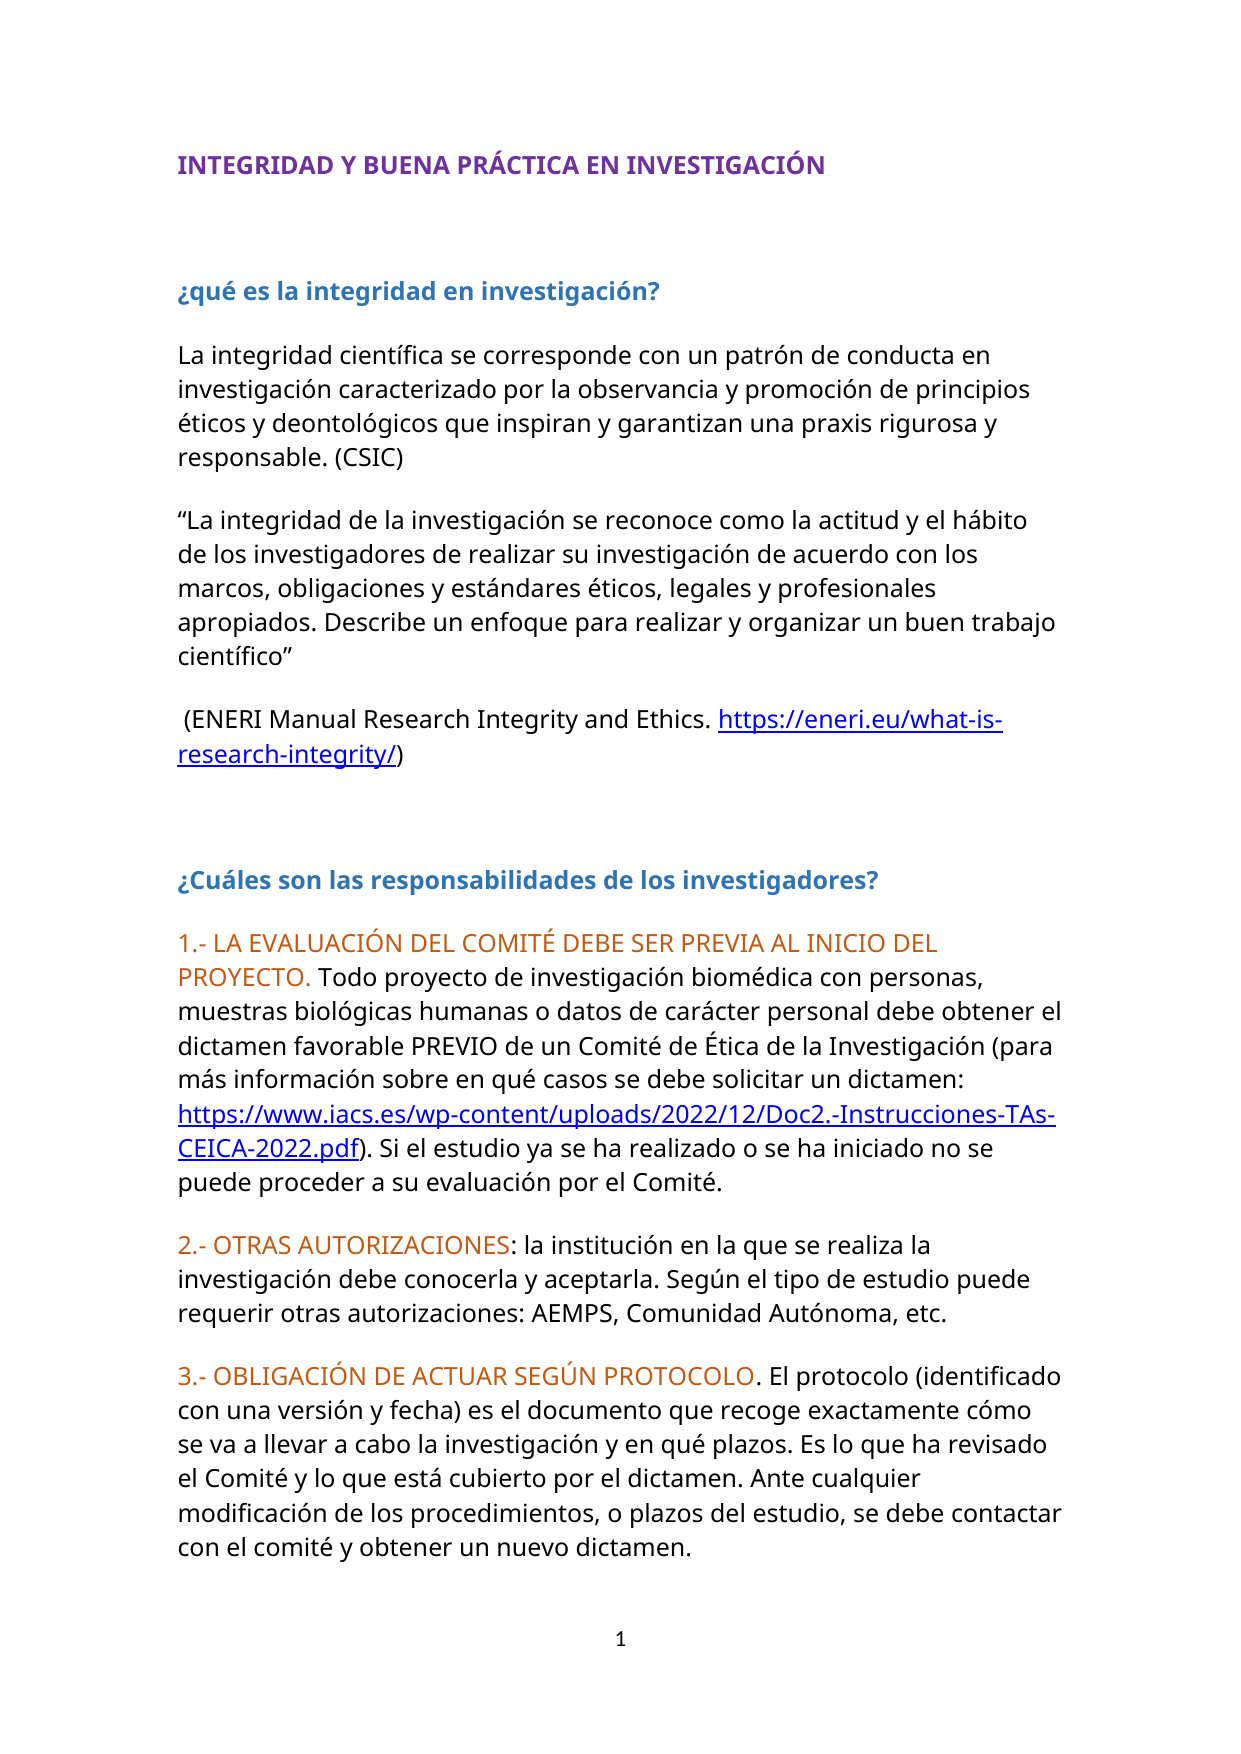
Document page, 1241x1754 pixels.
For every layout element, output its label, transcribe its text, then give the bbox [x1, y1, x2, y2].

text 2.- OTRAS AUTORIZACIONES: la institución en la que se realiza la investigación debe conocerla y aceptarla. Según el tipo de estudio puede requerir otras autorizaciones: AEMPS, Comunidad Autónoma, etc. [177, 1228, 1063, 1330]
text ¿qué es la integridad en investigación? [177, 274, 1063, 308]
text 1.- LA EVALUACIÓN DEL COMITÉ DEBE SER PREVIA AL INICIO DEL PROYECTO. Todo proyecto de investigación biomédica con personas, muestras biológicas humanas o datos de carácter personal debe obtener el dictamen favorable PREVIO de un Comité de Ética de la Investigación (para más información sobre en qué casos se debe solicitar un dictamen: https://www.iacs.es/wp-content/uploads/2022/12/Doc2.-Instrucciones-TAs-CEICA-2022.pdf). Si el estudio ya se ha realizado o se ha iniciado no se puede proceder a su evaluación por el Comité. [177, 926, 1063, 1198]
text 3.- OBLIGACIÓN DE ACTUAR SEGÚN PROTOCOLO. El protocolo (identificado con una versión y fecha) es el documento que recoge exactamente cómo se va a llevar a cabo la investigación y en qué plazos. Es lo que ha revisado el Comité y lo que está cubierto por el dictamen. Ante cualquier modificación de los procedimientos, o plazos del estudio, se debe contactar con el comité y obtener un nuevo dictamen. [177, 1359, 1063, 1563]
text (ENERI Manual Research Integrity and Ethics. https://eneri.eu/what-is-research-integrity/) [177, 702, 1063, 770]
text INTEGRIDAD Y BUENA PRÁCTICA EN INVESTIGACIÓN [177, 148, 1063, 182]
text “La integridad de la investigación se reconoce como la actitud y el hábito de los investigadores de realizar su investigación de acuerdo con los marcos, obligaciones y estándares éticos, legales y profesionales apropiados. Describe un enfoque para realizar y organizar un buen trabajo científico” [177, 503, 1063, 673]
text ¿Cuáles son las responsabilidades de los investigadores? [177, 863, 1063, 897]
text La integridad científica se corresponde con un patrón de conducta en investigación caracterizado por la observancia y promoción de principios éticos y deontológicos que inspiran y garantizan una praxis rigurosa y responsable. (CSIC) [177, 337, 1063, 473]
